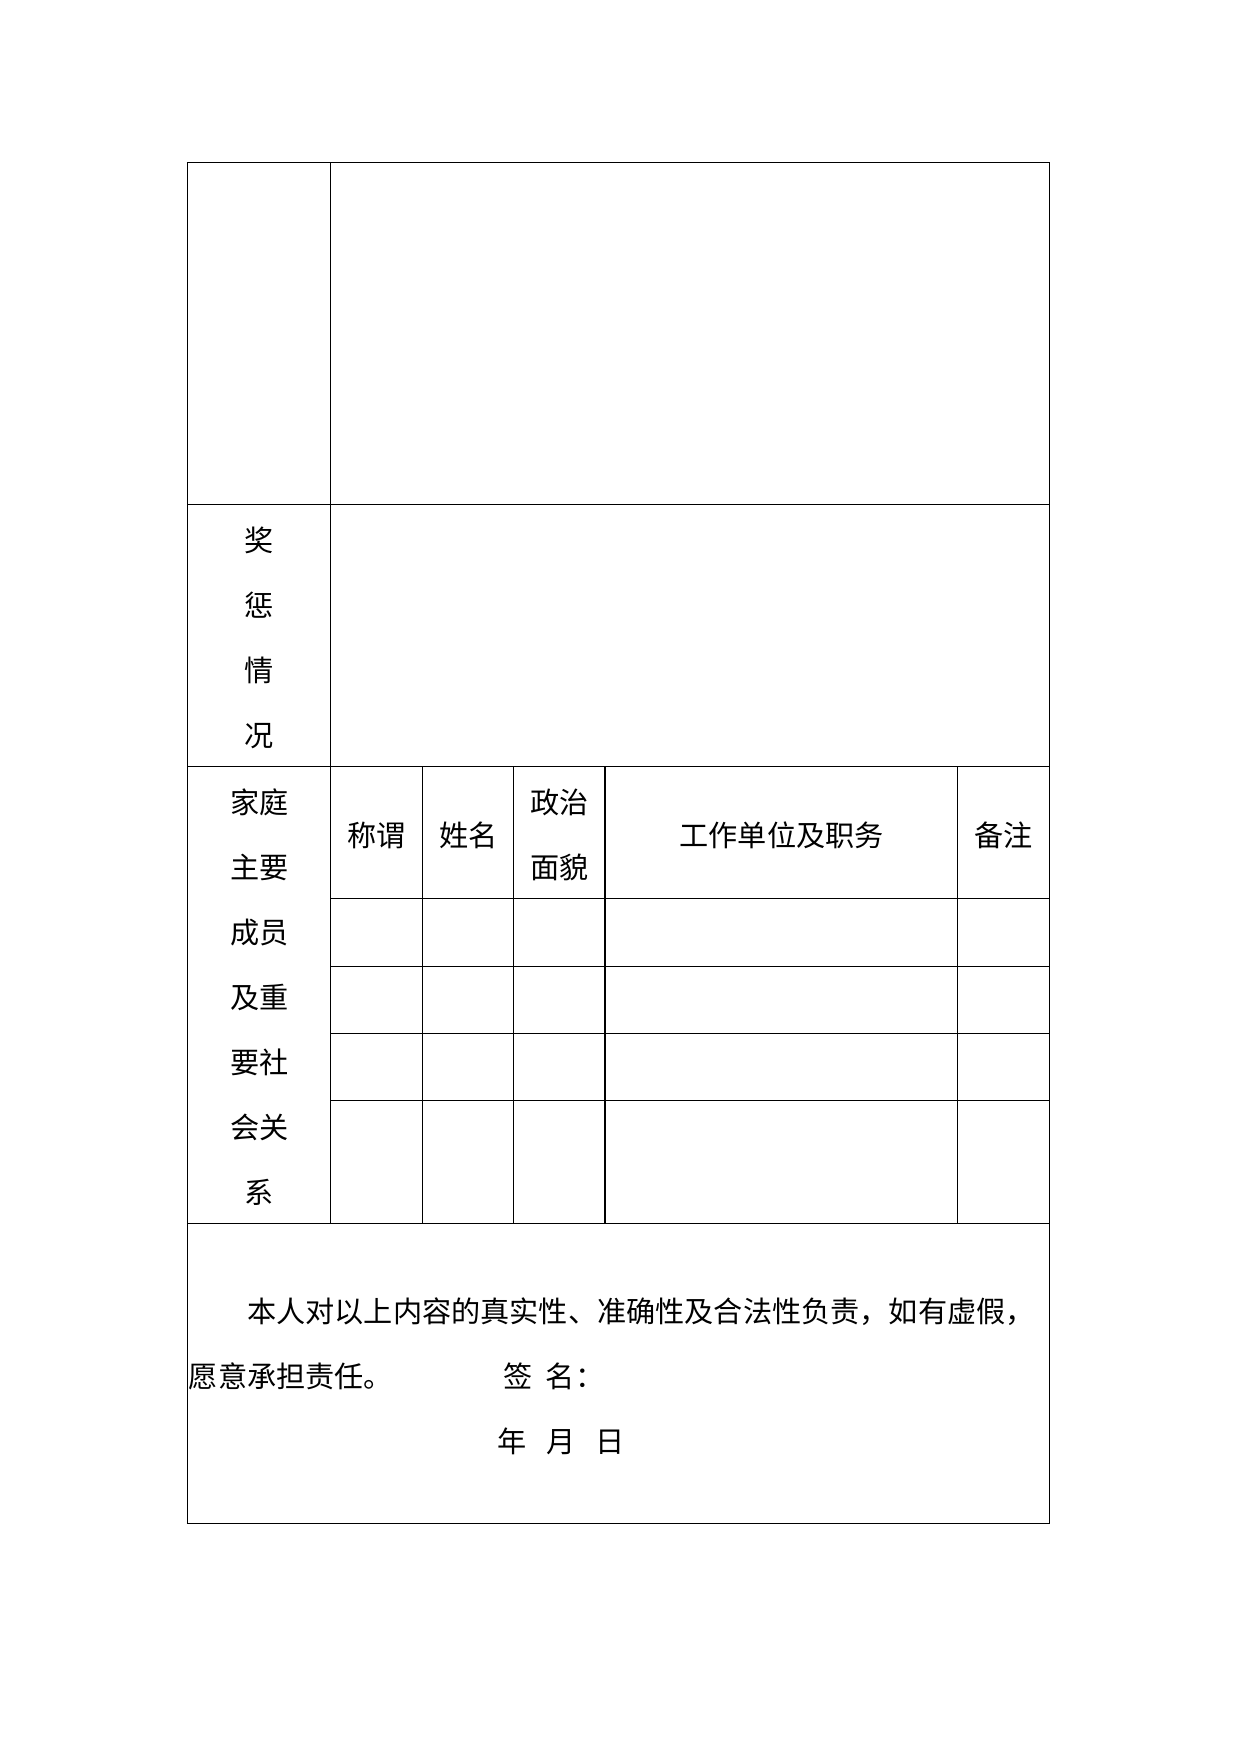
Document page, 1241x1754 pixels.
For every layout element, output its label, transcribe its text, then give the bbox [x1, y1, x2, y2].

table_cell [958, 1034, 1049, 1100]
table_cell 本人对以上内容的真实性、准确性及合法性负责，如有虚假，愿意承担责任。 签 名： 年 月 日 [188, 1224, 1049, 1523]
table_cell 奖 惩 情 况 [188, 505, 330, 766]
table_cell [331, 1101, 422, 1223]
table_cell [514, 899, 604, 966]
table_cell [514, 1034, 604, 1100]
table_cell [331, 967, 422, 1033]
table_cell [514, 967, 604, 1033]
table_cell [958, 899, 1049, 966]
table_cell [958, 1101, 1049, 1223]
table_cell 备注 [958, 767, 1049, 898]
table_cell [423, 1034, 513, 1100]
table_cell 姓名 [423, 767, 513, 898]
table_cell [331, 1034, 422, 1100]
table_cell [514, 1101, 604, 1223]
table_cell 工作单位及职务 [606, 767, 957, 898]
table_cell [606, 967, 957, 1033]
table_cell [331, 505, 1049, 766]
table_cell [423, 967, 513, 1033]
table_cell [423, 1101, 513, 1223]
table_cell [958, 967, 1049, 1033]
table_cell [331, 899, 422, 966]
table_cell [606, 1101, 957, 1223]
table_cell [606, 899, 957, 966]
table_cell 政治 面貌 [514, 767, 604, 898]
table_cell 称谓 [331, 767, 422, 898]
table_cell 家庭 主要 成员 及重 要社 会关 系 [188, 767, 330, 1223]
table_cell [423, 899, 513, 966]
table_cell [606, 1034, 957, 1100]
